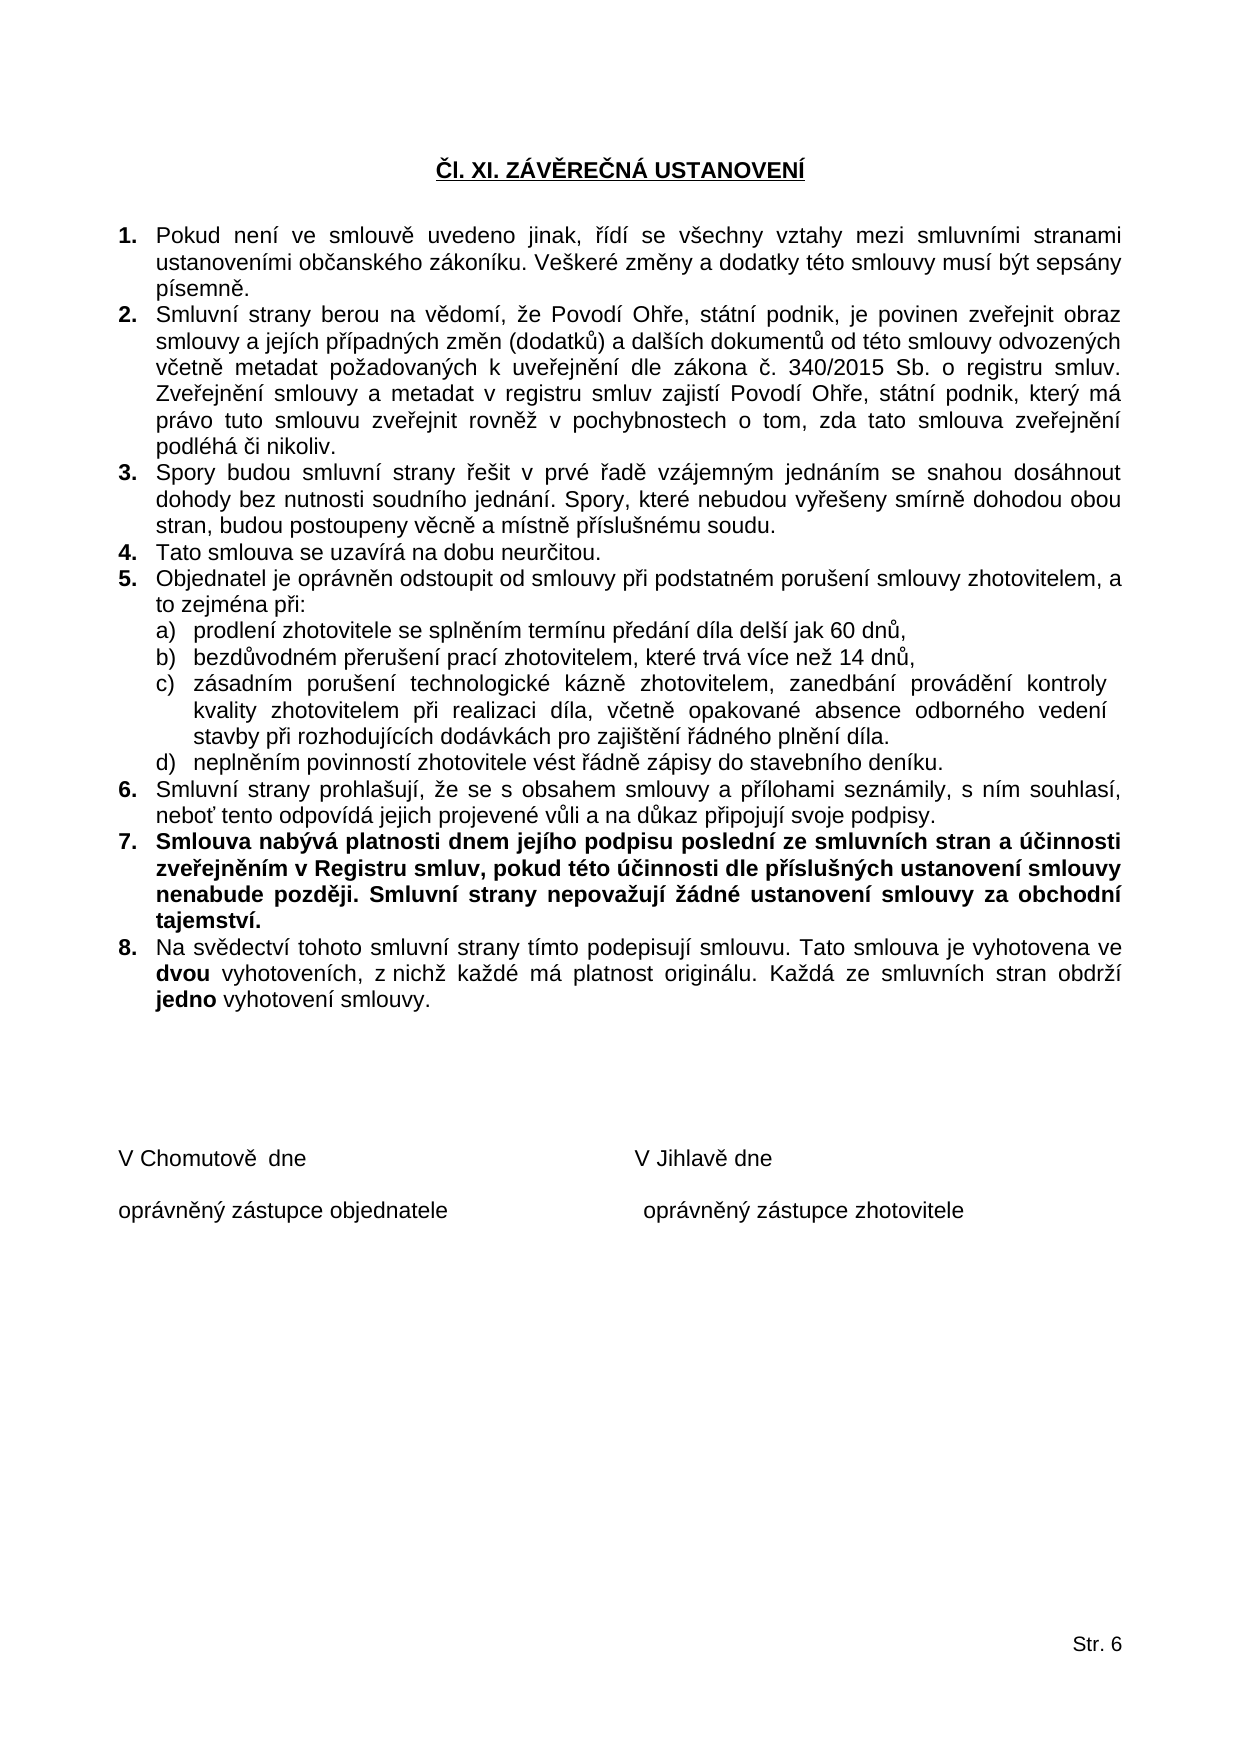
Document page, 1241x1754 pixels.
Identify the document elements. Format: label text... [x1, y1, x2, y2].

text b) bezdůvodném přerušení prací zhotovitelem, které trvá více než 14 dnů, [156, 644, 1122, 670]
text a) prodlení zhotovitele se splněním termínu předání díla delší jak 60 dnů, [156, 617, 1122, 644]
text V Chomutově dne V Jihlavě dne [118, 1144, 1122, 1171]
list Smluvní strany prohlašují, že se s obsahem smlouvy a přílohami seznámily, s ním souhlasí, neboť tento odpovídá jejich projevené vůli a na důkaz připojují svoje podpisy. [118, 776, 1122, 828]
text c) zásadním porušení technologické kázně zhotovitelem, zanedbání provádění kontroly kvality zhotovitelem při realizaci díla, včetně opakované absence odborného vedení stavby při rozhodujících dodávkách pro zajištění řádného plnění díla. [156, 670, 1122, 749]
list Na svědectví tohoto smluvní strany tímto podepisují smlouvu. Tato smlouva je vyhotovena ve dvou vyhotoveních, z nichž každé má platnost originálu. Každá ze smluvních stran obdrží jedno vyhotovení smlouvy. [118, 934, 1122, 1013]
text oprávněný zástupce objednatele oprávněný zástupce zhotovitele [118, 1197, 1122, 1224]
list Smluvní strany berou na vědomí, že Povodí Ohře, státní podnik, je povinen zveřejnit obraz smlouvy a jejích případných změn (dodatků) a dalších dokumentů od této smlouvy odvozených včetně metadat požadovaných k uveřejnění dle zákona č. 340/2015 Sb. o registru smluv. Zveřejnění smlouvy a metadat v registru smluv zajistí Povodí Ohře, státní podnik, který má právo tuto smlouvu zveřejnit rovněž v pochybnostech o tom, zda tato smlouva zveřejnění podléhá či nikoliv. [118, 301, 1122, 459]
list Tato smlouva se uzavírá na dobu neurčitou. [118, 538, 1122, 565]
list Pokud není ve smlouvě uvedeno jinak, řídí se všechny vztahy mezi smluvními stranami ustanoveními občanského zákoníku. Veškeré změny a dodatky této smlouvy musí být sepsány písemně. [118, 222, 1122, 301]
list Spory budou smluvní strany řešit v prvé řadě vzájemným jednáním se snahou dosáhnout dohody bez nutnosti soudního jednání. Spory, které nebudou vyřešeny smírně dohodou obou stran, budou postoupeny věcně a místně příslušnému soudu. [118, 459, 1122, 538]
list Smlouva nabývá platnosti dnem jejího podpisu poslední ze smluvních stran a účinnosti zveřejněním v Registru smluv, pokud této účinnosti dle příslušných ustanovení smlouvy nenabude později. Smluvní strany nepovažují žádné ustanovení smlouvy za obchodní tajemství. [118, 828, 1122, 934]
text Čl. XI. ZÁVĚREČNÁ USTANOVENÍ [118, 157, 1122, 183]
list Objednatel je oprávněn odstoupit od smlouvy při podstatném porušení smlouvy zhotovitelem, a to zejména při: [118, 565, 1122, 617]
text d) neplněním povinností zhotovitele vést řádně zápisy do stavebního deníku. [156, 749, 1122, 776]
